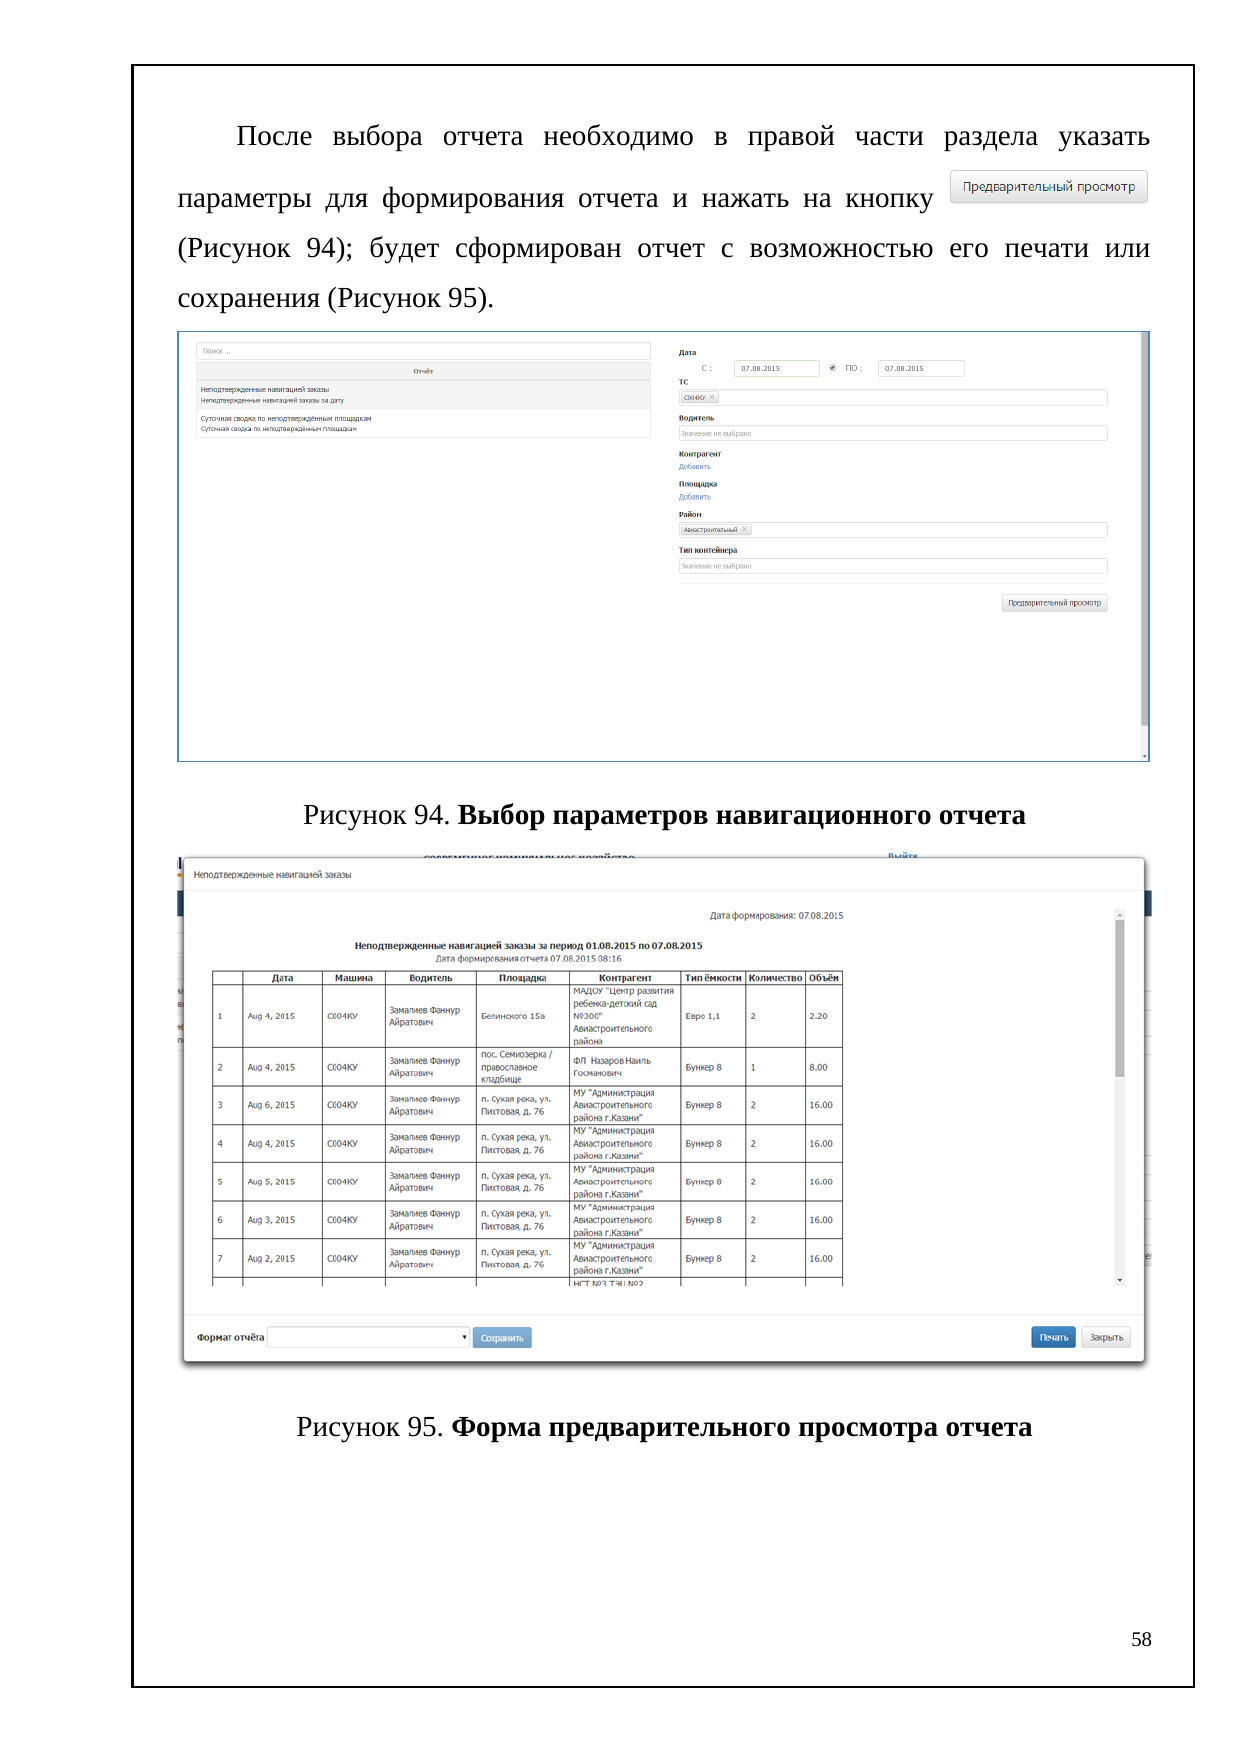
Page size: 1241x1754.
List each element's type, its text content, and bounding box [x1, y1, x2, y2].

picture [179, 332, 1148, 761]
text Рисунок 94. Выбор параметров навигационного отчета [177, 797, 1152, 831]
text Рисунок 95. Форма предварительного просмотра отчета [177, 1409, 1152, 1443]
picture [948, 168, 1152, 207]
text После выбора отчета необходимо в правой части раздела указать параметры для формирования отчета и нажать на кнопку (Рисунок 94); будет сформирован отчет с возможностью его печати или сохранения (Рисунок 95). [177, 118, 1152, 314]
picture [177, 851, 1152, 1375]
